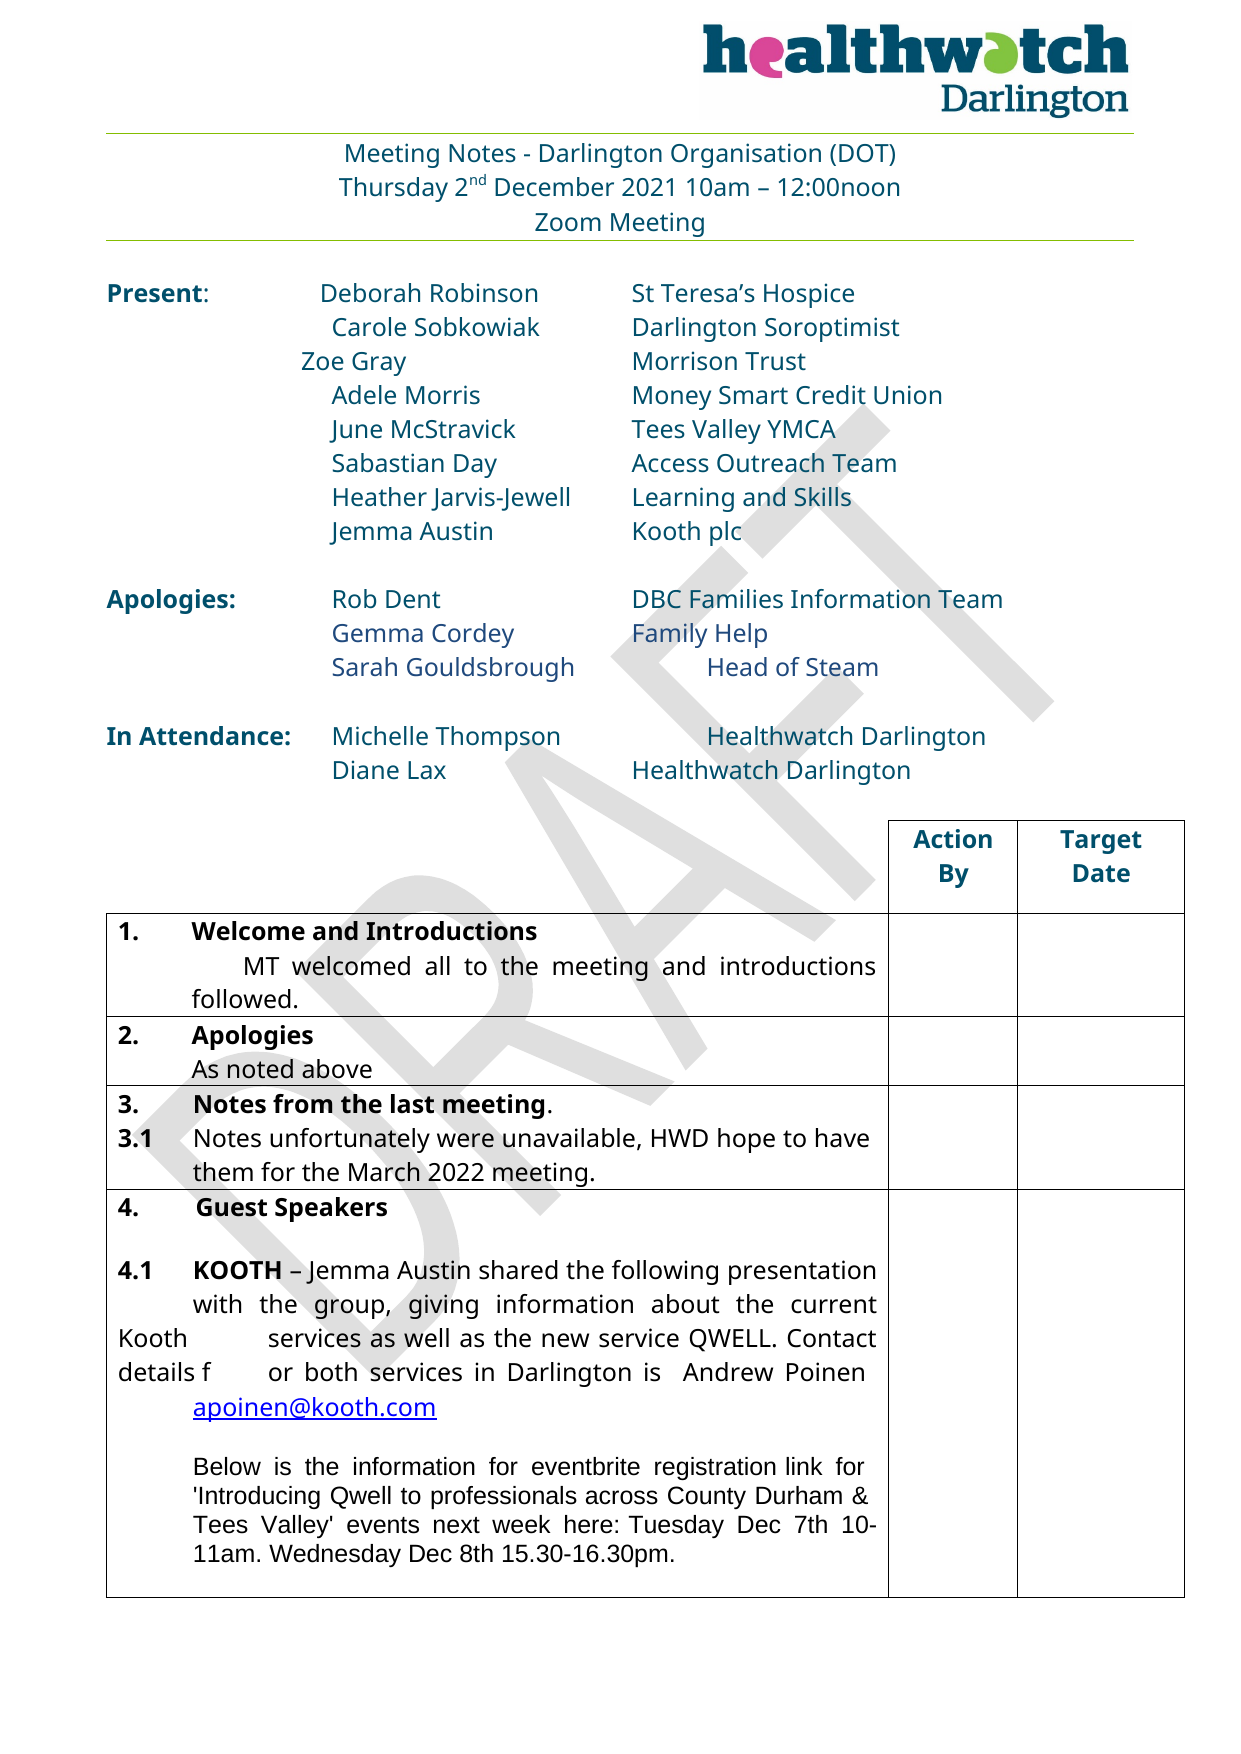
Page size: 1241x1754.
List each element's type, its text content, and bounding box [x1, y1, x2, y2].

table_cell [1018, 914, 1184, 1016]
table_cell 3. Notes from the last meeting. 3.1 Notes unfortunately were unavailable, HWD hope to have them for the March 2022 meeting. [107, 1086, 888, 1189]
text Sabastian Day Access Outreach Team [106, 446, 1134, 480]
table_cell [889, 1190, 1017, 1597]
text Jemma Austin Kooth plc [106, 514, 1134, 548]
table_cell [1018, 1017, 1184, 1085]
table_header Target Date [1018, 821, 1184, 913]
table_header Action By [889, 821, 1017, 913]
text Carole Sobkowiak Darlington Soroptimist [256, 309, 1134, 343]
table_cell [1018, 1086, 1184, 1189]
picture [470, 177, 477, 185]
text Diane Lax Healthwatch Darlington [331, 752, 1134, 786]
table_cell 2. Apologies As noted above [107, 1017, 888, 1085]
text Apologies: Rob Dent DBC Families Information Team [106, 582, 1134, 616]
table_cell [889, 1086, 1017, 1189]
text Meeting Notes - Darlington Organisation (DOT) [106, 134, 1134, 170]
text Zoom Meeting [106, 201, 1134, 240]
text Sarah Gouldsbrough Head of Steam [106, 650, 1134, 684]
table_cell [889, 914, 1017, 1016]
picture [697, 21, 1133, 119]
table_cell [1018, 1190, 1184, 1597]
text Zoe Gray Morrison Trust [106, 343, 1134, 378]
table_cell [107, 1190, 888, 1597]
text Heather Jarvis-Jewell Learning and Skills [106, 480, 1134, 514]
table_cell 1. Welcome and Introductions MT welcomed all to the meeting and introductions followed. [107, 914, 888, 1016]
text Gemma Cordey Family Help [106, 616, 1134, 650]
table_cell [889, 1017, 1017, 1085]
text Present: Deborah Robinson St Teresa’s Hospice [106, 275, 1134, 309]
text In Attendance: Michelle Thompson Healthwatch Darlington [106, 718, 1134, 752]
text June McStravick Tees Valley YMCA [106, 412, 1134, 446]
table_header [106, 820, 888, 913]
text Thursday 2nd December 2021 10am – 12:00noon [106, 170, 1134, 201]
text Adele Morris Money Smart Credit Union [106, 378, 1134, 412]
